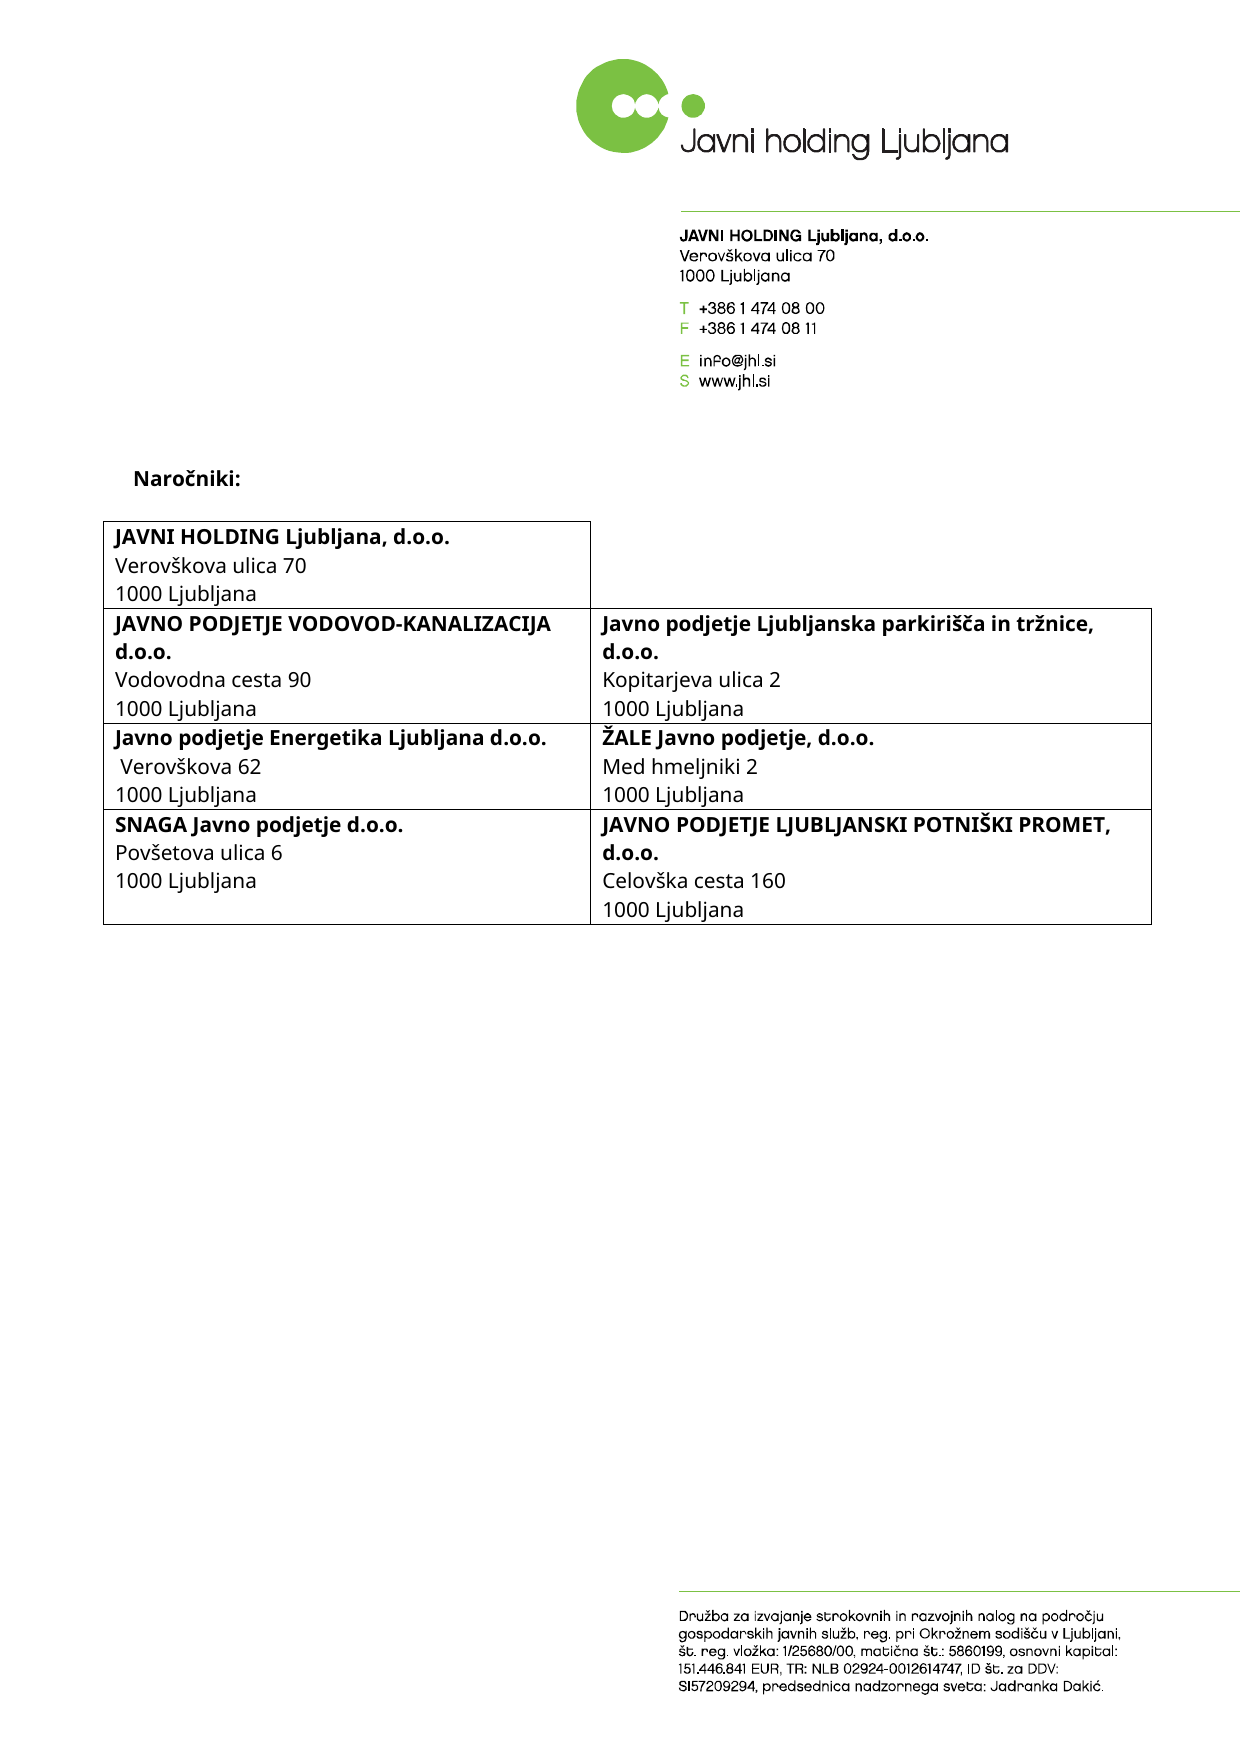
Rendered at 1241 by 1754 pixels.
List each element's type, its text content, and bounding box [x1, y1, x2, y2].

table_header JAVNI HOLDING Ljubljana, d.o.o. Verovškova ulica 70 1000 Ljubljana [104, 522, 590, 608]
table_cell JAVNO PODJETJE LJUBLJANSKI POTNIŠKI PROMET, d.o.o. Celovška cesta 160 1000 Ljubljana [591, 810, 1151, 923]
table_cell Javno podjetje Energetika Ljubljana d.o.o. Verovškova 62 1000 Ljubljana [104, 724, 590, 809]
table_cell JAVNO PODJETJE VODOVOD-KANALIZACIJA d.o.o. Vodovodna cesta 90 1000 Ljubljana [104, 609, 590, 722]
table_cell SNAGA Javno podjetje d.o.o. Povšetova ulica 6 1000 Ljubljana [104, 810, 590, 923]
table_cell Javno podjetje Ljubljanska parkirišča in tržnice, d.o.o. Kopitarjeva ulica 2 1000 Ljubljana [591, 609, 1151, 722]
table_cell ŽALE Javno podjetje, d.o.o. Med hmeljniki 2 1000 Ljubljana [591, 724, 1151, 809]
text Naročniki: [133, 464, 1004, 493]
